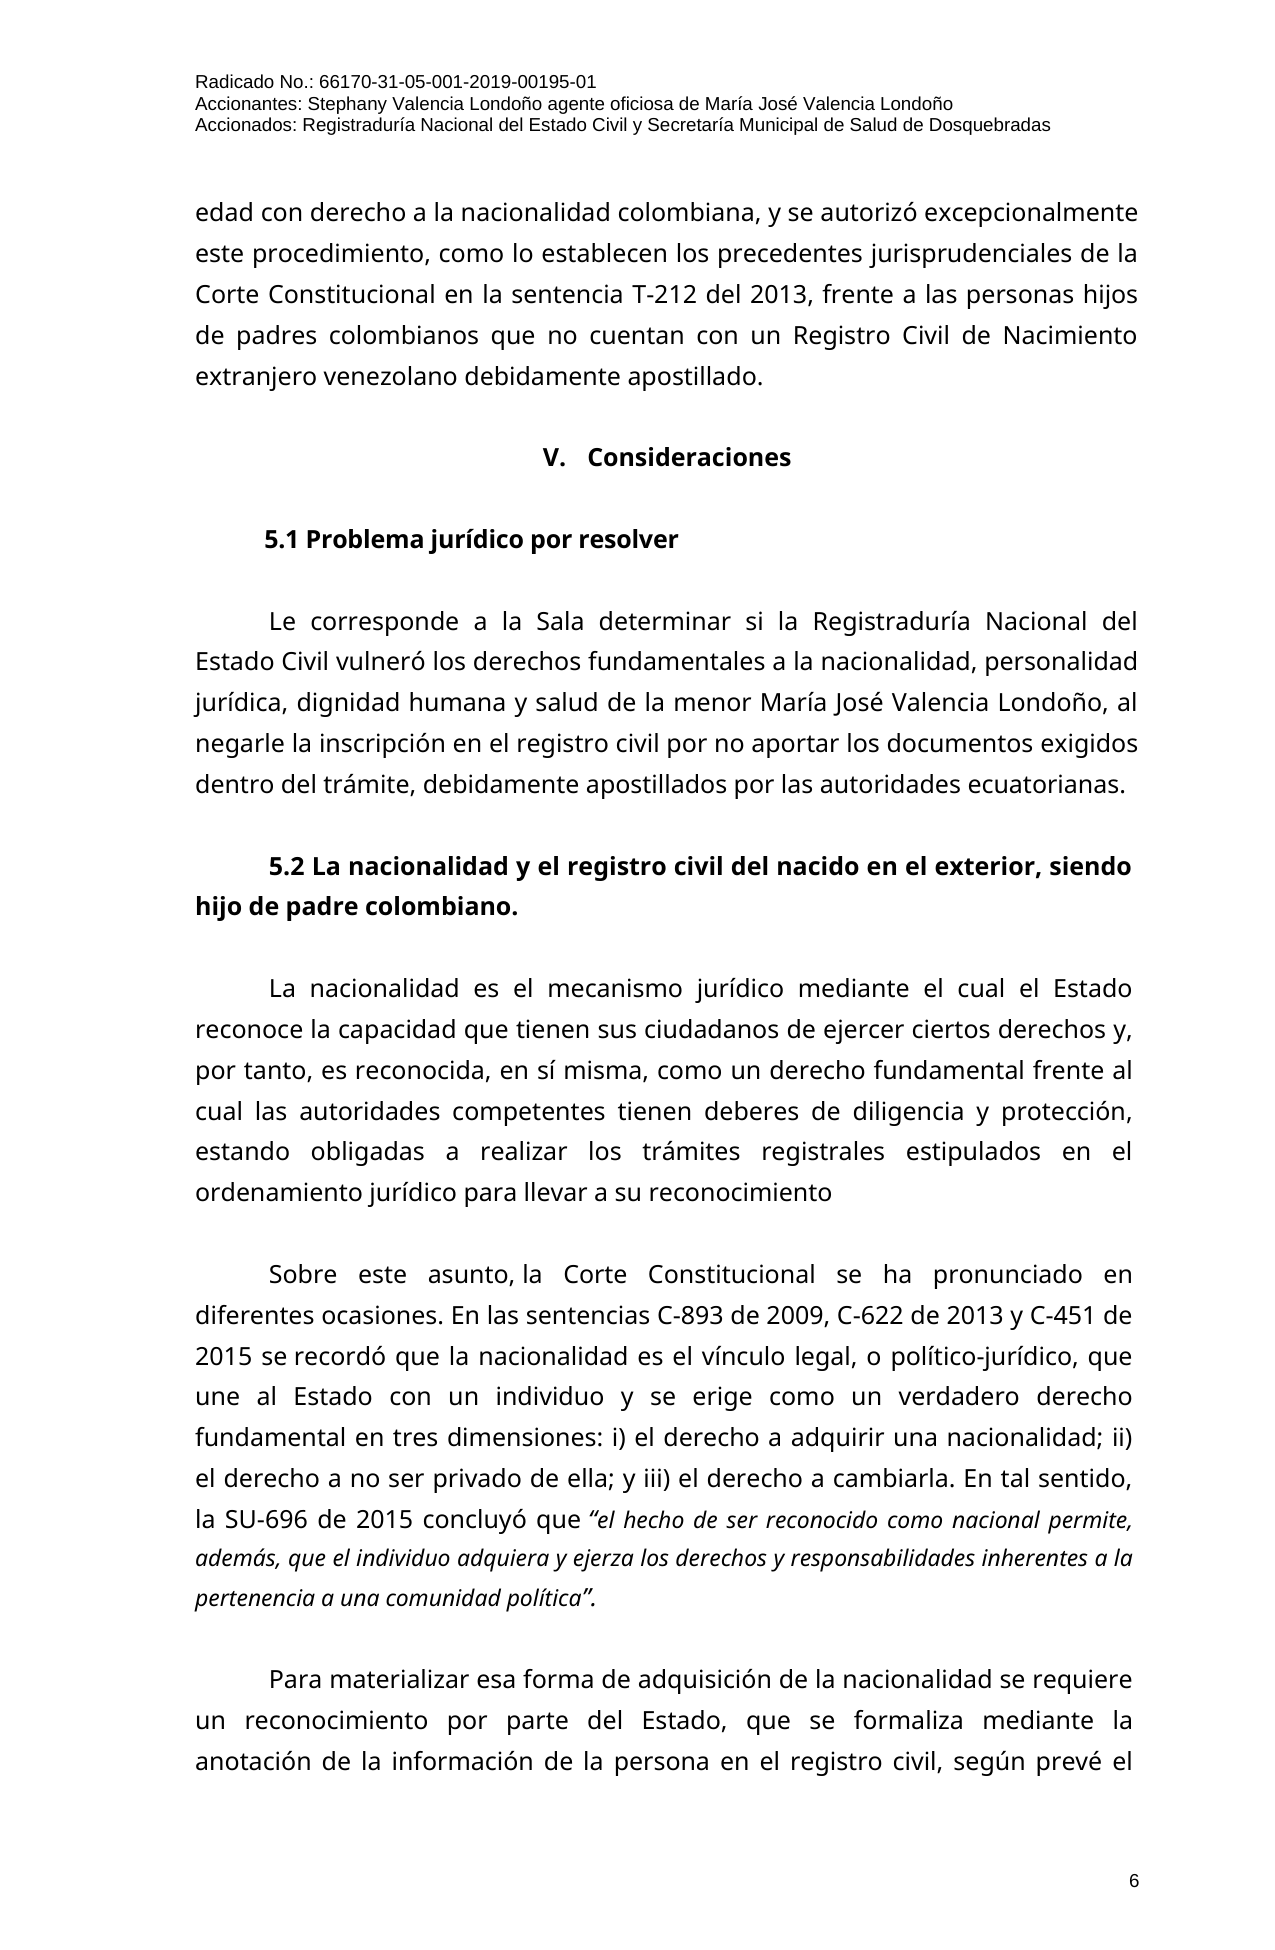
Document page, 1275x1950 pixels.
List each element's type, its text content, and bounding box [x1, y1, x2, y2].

text 5.2 La nacionalidad y el registro civil del nacido en el exterior, siendo hijo de padre colombiano. [195, 848, 1134, 923]
text La nacionalidad es el mecanismo jurídico mediante el cual el Estado reconoce la capacidad que tienen sus ciudadanos de ejercer ciertos derechos y, por tanto, es reconocida, en sí misma, como un derecho fundamental frente al cual las autoridades competentes tienen deberes de diligencia y protección, estando obligadas a realizar los trámites registrales estipulados en el ordenamiento jurídico para llevar a su reconocimiento [195, 971, 1134, 1209]
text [195, 195, 1139, 392]
text Le corresponde a la Sala determinar si la Registraduría Nacional del Estado Civil vulneró los derechos fundamentales a la nacionalidad, personalidad jurídica, dignidad humana y salud de la menor María José Valencia Londoño, al negarle la inscripción en el registro civil por no aportar los documentos exigidos dentro del trámite, debidamente apostillados por las autoridades ecuatorianas. [195, 603, 1139, 801]
text 5.1 Problema jurídico por resolver [195, 522, 1139, 556]
text Sobre este asunto, la Corte Constitucional se ha pronunciado en diferentes ocasiones. En las sentencias C-893 de 2009, C-622 de 2013 y C-451 de 2015 se recordó que la nacionalidad es el vínculo legal, o político-jurídico, que une al Estado con un individuo y se erige como un verdadero derecho fundamental en tres dimensiones: i) el derecho a adquirir una nacionalidad; ii) el derecho a no ser privado de ella; y iii) el derecho a cambiarla. En tal sentido, la SU-696 de 2015 concluyó que “el hecho de ser reconocido como nacional permite, además, que el individuo adquiera y ejerza los derechos y responsabilidades inherentes a la pertenencia a una comunidad política”. [195, 1257, 1134, 1614]
subtitle Consideraciones [195, 440, 1139, 474]
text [195, 1662, 1134, 1777]
